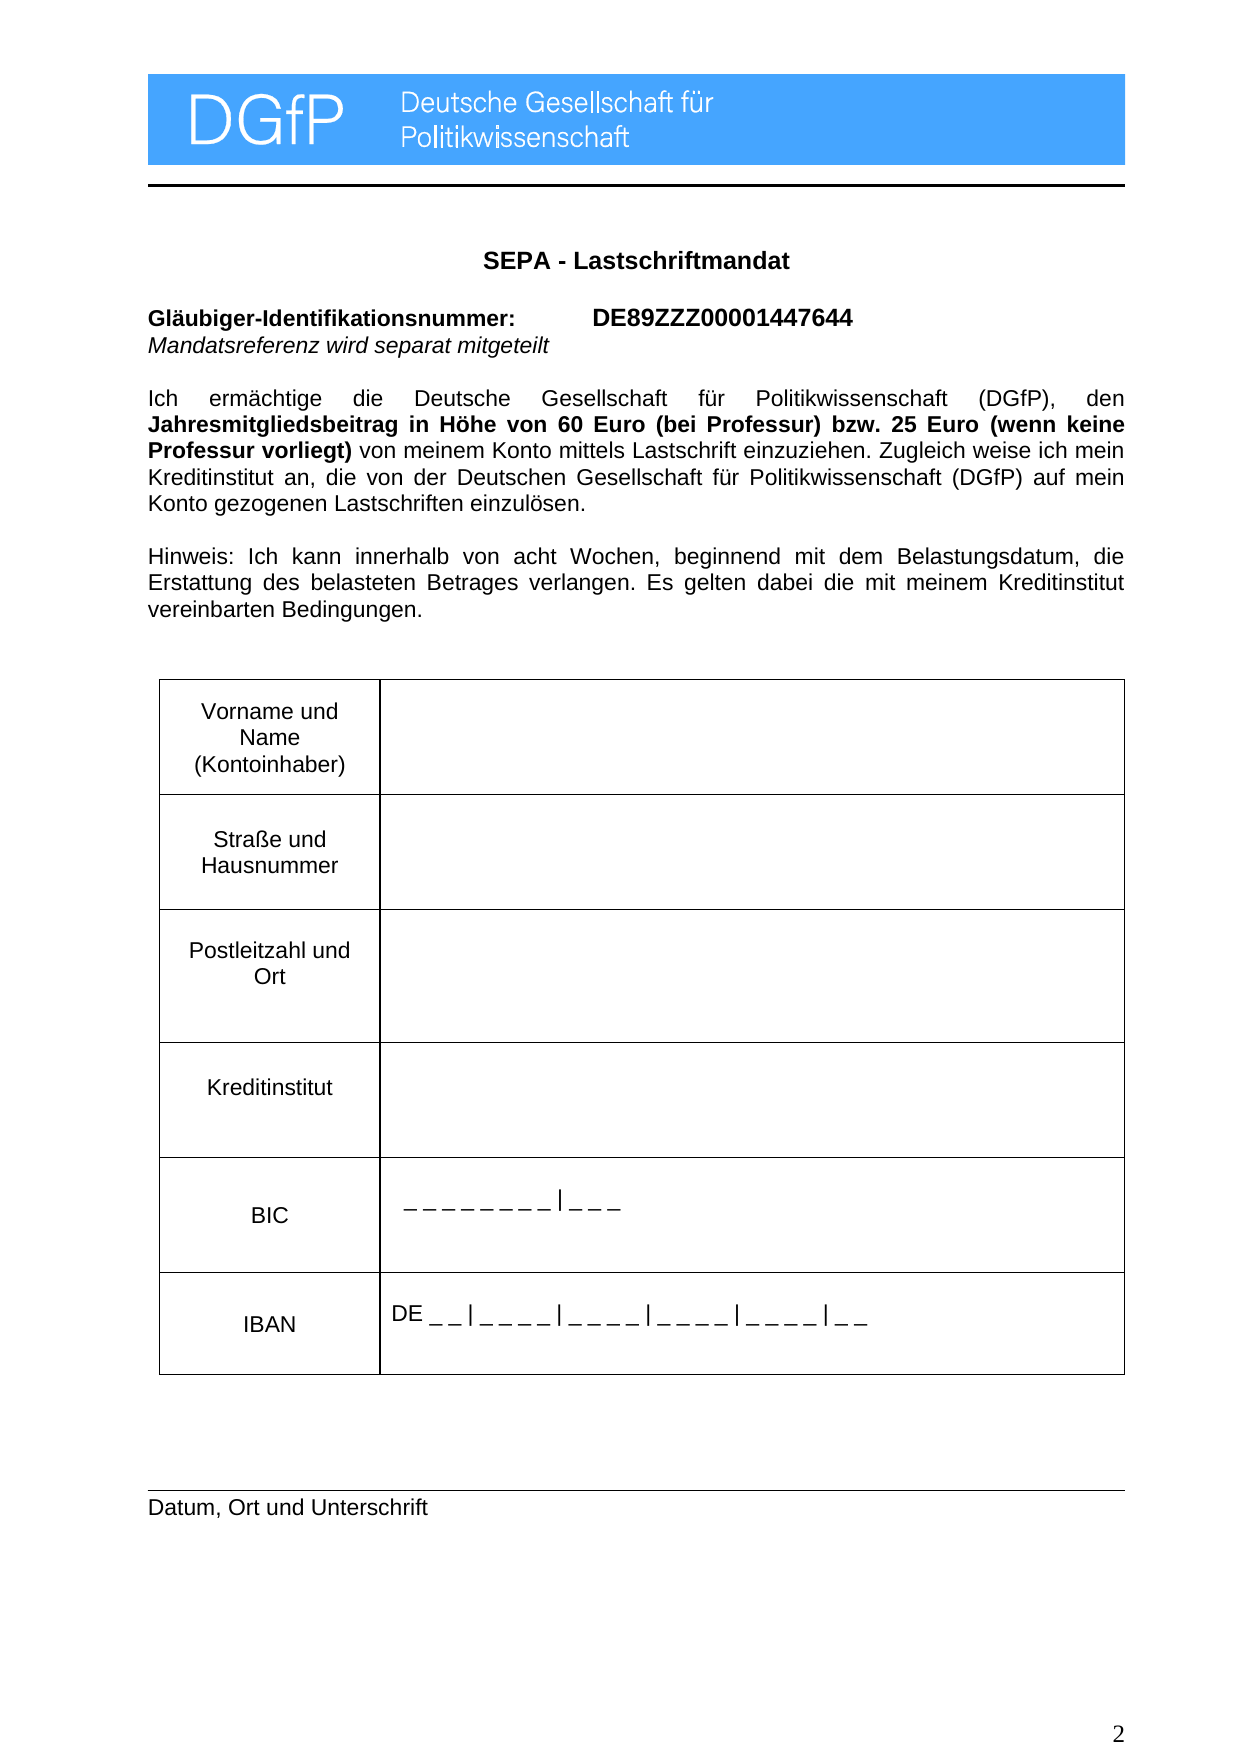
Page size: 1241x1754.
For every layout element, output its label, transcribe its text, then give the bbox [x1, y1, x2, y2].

table_cell [381, 910, 1124, 1042]
table_cell Straße und Hausnummer [160, 795, 379, 909]
table_cell Postleitzahl und Ort [160, 910, 379, 1042]
text Ich ermächtige die Deutsche Gesellschaft für Politikwissenschaft (DGfP), den Jahresmitgliedsbeitrag in Höhe von 60 Euro (bei Professur) bzw. 25 Euro (wenn keine Professur vorliegt) von meinem Konto mittels Lastschrift einzuziehen. Zugleich weise ich mein Kreditinstitut an, die von der Deutschen Gesellschaft für Politikwissenschaft (DGfP) auf mein Konto gezogenen Lastschriften einzulösen. [148, 385, 1125, 516]
text Datum, Ort und Unterschrift [148, 1491, 1125, 1520]
table_header Vorname und Name (Kontoinhaber) [160, 680, 379, 794]
text SEPA - Lastschriftmandat [148, 246, 1125, 274]
table_cell _ _ _ _ _ _ _ _ | _ _ _ [381, 1158, 1124, 1272]
table_cell [381, 1043, 1124, 1157]
text Hinweis: Ich kann innerhalb von acht Wochen, beginnend mit dem Belastungsdatum, die Erstattung des belasteten Betrages verlangen. Es gelten dabei die mit meinem Kreditinstitut vereinbarten Bedingungen. [148, 543, 1125, 622]
text Mandatsreferenz wird separat mitgeteilt [148, 332, 1125, 358]
text Gläubiger-Identifikationsnummer: DE89ZZZ00001447644 [148, 303, 1125, 332]
table_cell Kreditinstitut [160, 1043, 379, 1157]
table_header [381, 680, 1124, 794]
table_cell [381, 795, 1124, 909]
table_cell DE _ _ | _ _ _ _ | _ _ _ _ | _ _ _ _ | _ _ _ _ | _ _ [381, 1273, 1124, 1374]
table_cell IBAN [160, 1273, 379, 1374]
table_cell BIC [160, 1158, 379, 1272]
